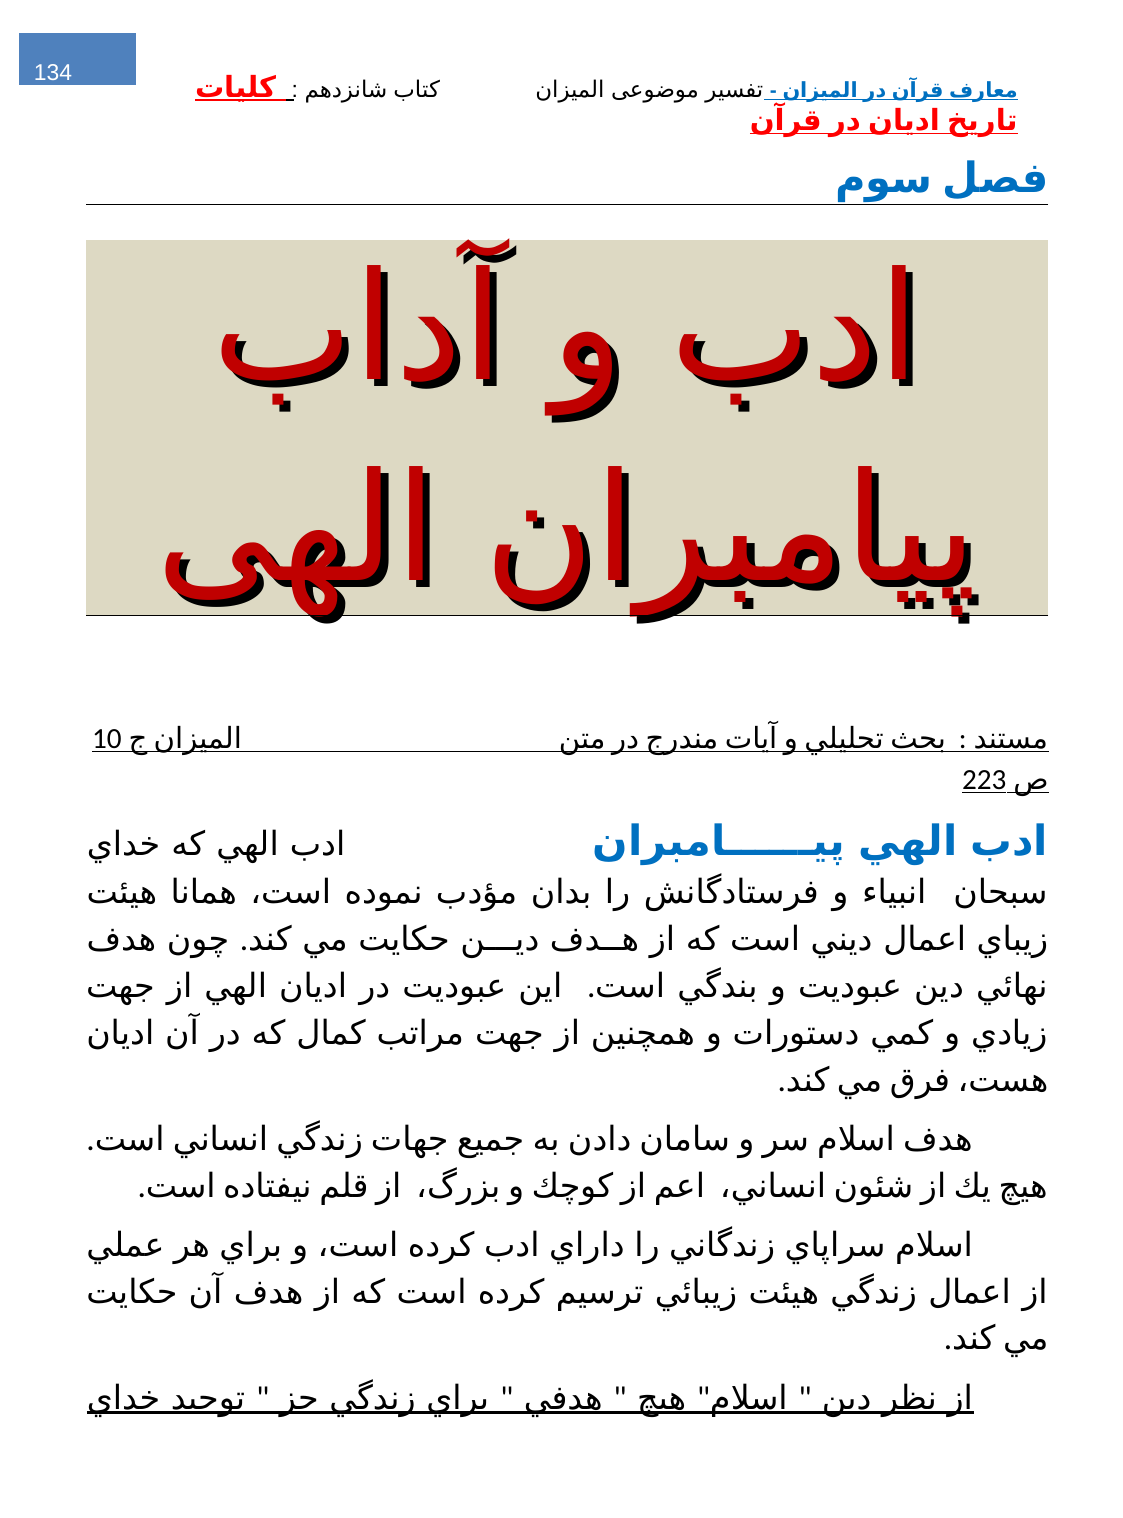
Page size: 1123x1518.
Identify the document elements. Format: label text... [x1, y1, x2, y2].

text مستند : بحث تحليلي و آيات مندرج در متن الميزان ج 10 ص 223 [86, 720, 1048, 797]
text از نظر دين " اسلام" هيچ " هدفي " براي زندگي جز " توحيد خداي سبحان " در مرحله " اعتقاد" و " عمل" نيست! [86, 1377, 1048, 1417]
text هدف اسلام سر و سامان دادن به جميع جهات زندگي انساني است. هيچ يك از شئون انساني، اعم از كوچك و بزرگ، از قلم نيفتاده است. [86, 1118, 1048, 1205]
text اسلام سراپاي زندگاني را داراي ادب كرده است، و براي هر عملي از اعمال زندگي هيئت زيبائي ترسيم كرده است كه از هدف آن حكايت مي كند. [86, 1224, 1048, 1358]
subtitle ادب و آداب پیامبران الهی [86, 240, 1048, 615]
subtitle فصل سوم [86, 154, 1048, 204]
text ادب الهي پيــــــامبران ادب الهي كه خداي سبحان انبياء و فرستادگانش را بدان مؤدب نموده است، همانا هيئت زيباي اعمال ديني است كه از هــدف ديـــن حكايت مي كند. چون هدف نهائي دين عبوديت و بندگي است. اين عبوديت در اديان الهي از جهت زيادي و كمي دستورات و همچنين از جهت مراتب كمال كه در آن اديان هست، فرق مي كند. [86, 814, 1048, 1099]
